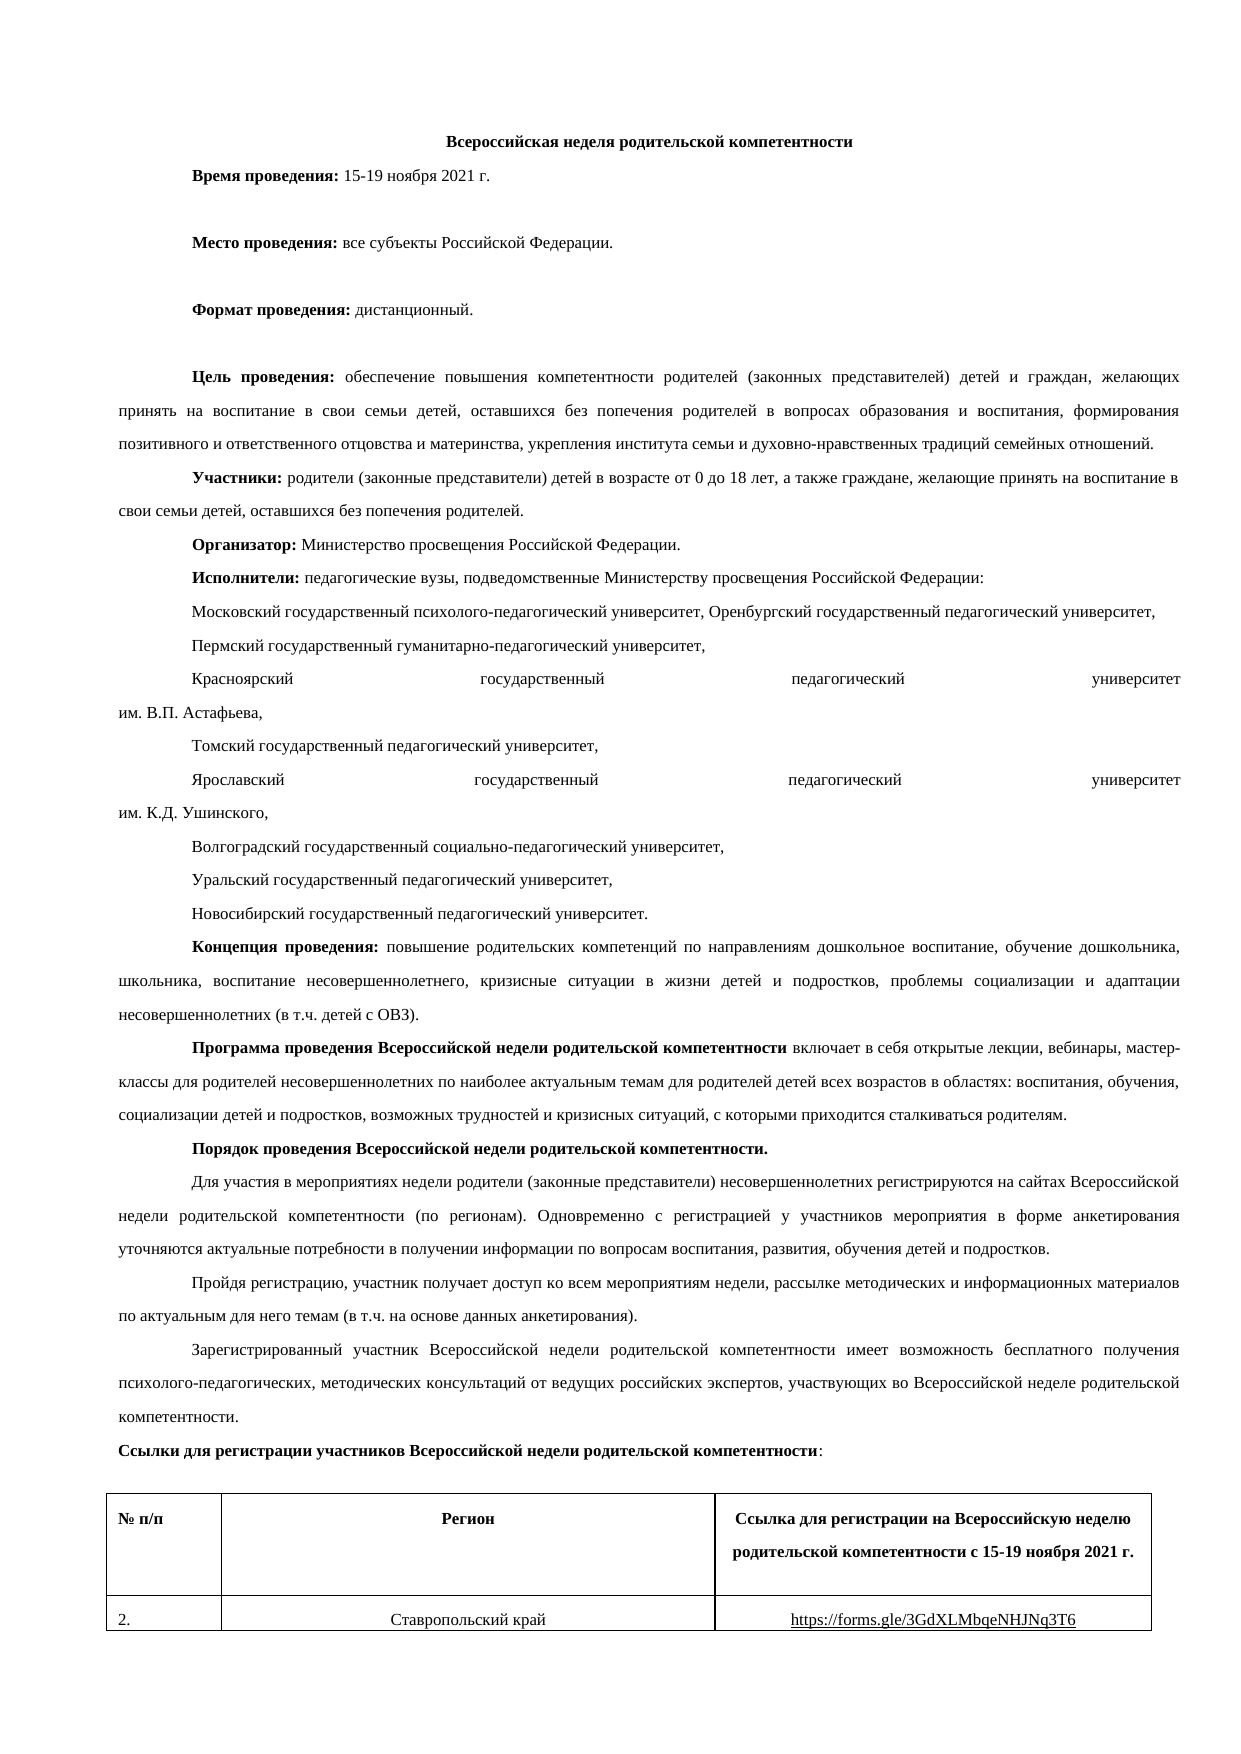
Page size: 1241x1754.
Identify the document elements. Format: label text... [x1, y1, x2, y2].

text Красноярский государственный педагогический университет им. В.П. Астафьева, [118, 655, 1181, 722]
text Волгоградский государственный социально-педагогический университет, [118, 822, 1181, 856]
text Место проведения: все субъекты Российской Федерации. [118, 219, 1181, 252]
table_header № п/п [107, 1494, 221, 1595]
text Организатор: Министерство просвещения Российской Федерации. [118, 521, 1181, 554]
text Цель проведения: обеспечение повышения компетентности родителей (законных представителей) детей и граждан, желающих принять на воспитание в свои семьи детей, оставшихся без попечения родителей в вопросах образования и воспитания, формирования позитивного и ответственного отцовства и материнства, укрепления института семьи и духовно-нравственных традиций семейных отношений. [118, 353, 1181, 453]
table_header Регион [222, 1494, 714, 1595]
text Концепция проведения: повышение родительских компетенций по направлениям дошкольное воспитание, обучение дошкольника, школьника, воспитание несовершеннолетнего, кризисные ситуации в жизни детей и подростков, проблемы социализации и адаптации несовершеннолетних (в т.ч. детей с ОВЗ). [118, 923, 1181, 1024]
text Московский государственный психолого-педагогический университет, Оренбургский государственный педагогический университет, [118, 588, 1181, 621]
text Пройдя регистрацию, участник получает доступ ко всем мероприятиям недели, рассылке методических и информационных материалов по актуальным для него темам (в т.ч. на основе данных анкетирования). [118, 1258, 1181, 1326]
text Пермский государственный гуманитарно-педагогический университет, [118, 621, 1181, 655]
text Время проведения: 15-19 ноября 2021 г. [118, 152, 1181, 185]
text Томский государственный педагогический университет, [118, 722, 1181, 755]
text Зарегистрированный участник Всероссийской недели родительской компетентности имеет возможность бесплатного получения психолого-педагогических, методических консультаций от ведущих российских экспертов, участвующих во Всероссийской неделе родительской компетентности. [118, 1326, 1181, 1426]
text Порядок проведения Всероссийской недели родительской компетентности. [118, 1124, 1181, 1158]
text Всероссийская неделя родительской компетентности [118, 118, 1181, 152]
text Новосибирский государственный педагогический университет. [118, 889, 1181, 923]
text Исполнители: педагогические вузы, подведомственные Министерству просвещения Российской Федерации: [118, 554, 1181, 588]
table_cell Ставропольский край [222, 1596, 714, 1629]
table_cell https://forms.gle/3GdXLMbqeNHJNq3T6 [716, 1596, 1151, 1629]
text Уральский государственный педагогический университет, [118, 856, 1181, 889]
text Для участия в мероприятиях недели родители (законные представители) несовершеннолетних регистрируются на сайтах Всероссийской недели родительской компетентности (по регионам). Одновременно с регистрацией у участников мероприятия в форме анкетирования уточняются актуальные потребности в получении информации по вопросам воспитания, развития, обучения детей и подростков. [118, 1158, 1181, 1258]
table_header Ссылка для регистрации на Всероссийскую неделю родительской компетентности с 15-19 ноября 2021 г. [716, 1494, 1151, 1595]
text Участники: родители (законные представители) детей в возрасте от 0 до 18 лет, а также граждане, желающие принять на воспитание в свои семьи детей, оставшихся без попечения родителей. [118, 453, 1181, 521]
text Программа проведения Всероссийской недели родительской компетентности включает в себя открытые лекции, вебинары, мастер-классы для родителей несовершеннолетних по наиболее актуальным темам для родителей детей всех возрастов в областях: воспитания, обучения, социализации детей и подростков, возможных трудностей и кризисных ситуаций, с которыми приходится сталкиваться родителям. [118, 1024, 1181, 1124]
table_cell 2. [107, 1596, 221, 1629]
text Ссылки для регистрации участников Всероссийской недели родительской компетентности: [118, 1426, 1181, 1460]
text Формат проведения: дистанционный. [118, 286, 1181, 319]
text Ярославский государственный педагогический университет им. К.Д. Ушинского, [118, 755, 1181, 822]
